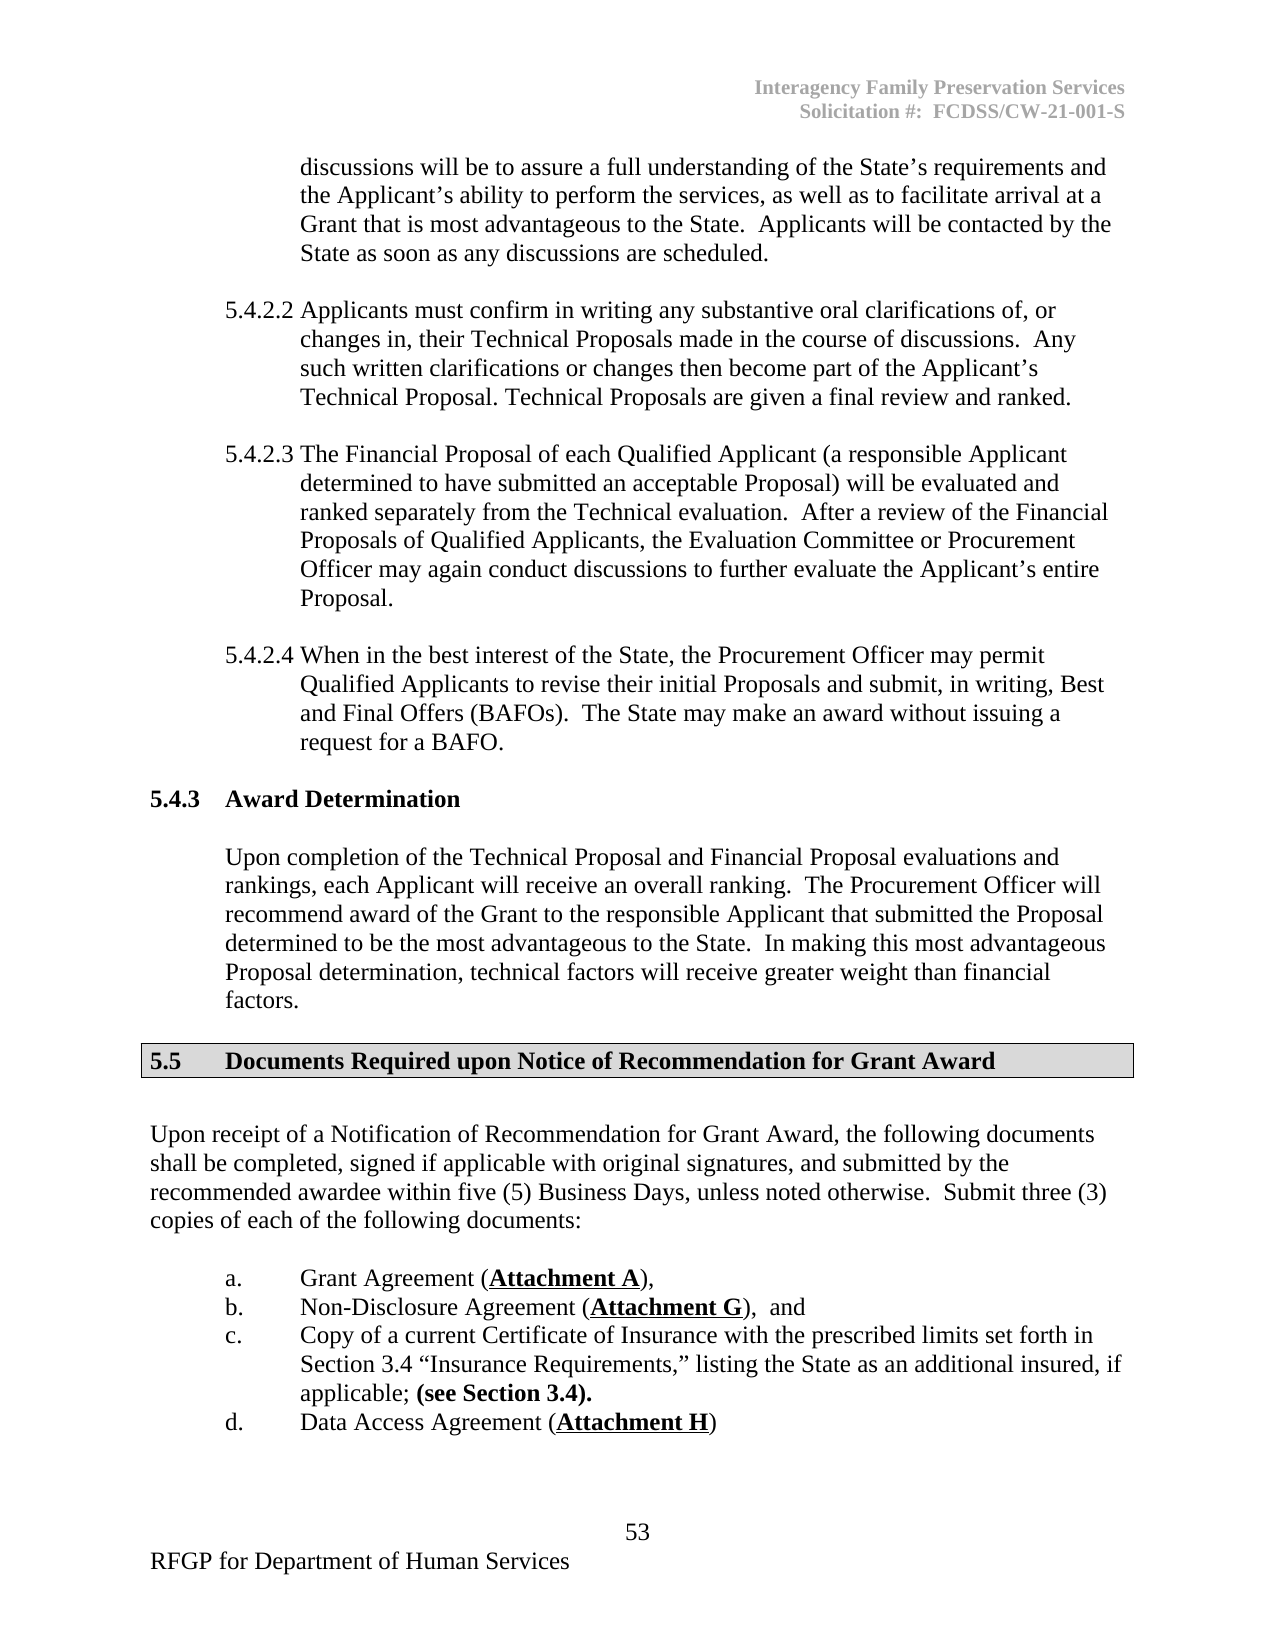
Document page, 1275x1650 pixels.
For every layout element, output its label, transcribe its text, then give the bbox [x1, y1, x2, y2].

text d. Data Access Agreement (Attachment H) [225, 1407, 1125, 1436]
text Upon completion of the Technical Proposal and Financial Proposal evaluations and rankings, each Applicant will receive an overall ranking. The Procurement Officer will recommend award of the Grant to the responsible Applicant that submitted the Proposal determined to be the most advantageous to the State. In making this most advantageous Proposal determination, technical factors will receive greater weight than financial factors. [225, 842, 1125, 1014]
text 5.4.2.3 The Financial Proposal of each Qualified Applicant (a responsible Applicant determined to have submitted an acceptable Proposal) will be evaluated and ranked separately from the Technical evaluation. After a review of the Financial Proposals of Qualified Applicants, the Evaluation Committee or Procurement Officer may again conduct discussions to further evaluate the Applicant’s entire Proposal. [225, 439, 1125, 612]
text 5.4.3 Award Determination [150, 784, 1125, 813]
text 5.4.2.4 When in the best interest of the State, the Procurement Officer may permit Qualified Applicants to revise their initial Proposals and submit, in writing, Best and Final Offers (BAFOs). The State may make an award without issuing a request for a BAFO. [225, 641, 1125, 756]
text Upon receipt of a Notification of Recommendation for Grant Award, the following documents shall be completed, signed if applicable with original signatures, and submitted by the recommended awardee within five (5) Business Days, unless noted otherwise. Submit three (3) copies of each of the following documents: [150, 1119, 1125, 1234]
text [225, 152, 1125, 267]
text a. Grant Agreement (Attachment A), [225, 1263, 1125, 1292]
text 5.4.2.2 Applicants must confirm in writing any substantive oral clarifications of, or changes in, their Technical Proposals made in the course of discussions. Any such written clarifications or changes then become part of the Applicant’s Technical Proposal. Technical Proposals are given a final review and ranked. [225, 296, 1125, 411]
text c. Copy of a current Certificate of Insurance with the prescribed limits set forth in Section 3.4 “Insurance Requirements,” listing the State as an additional insured, if applicable; (see Section 3.4). [225, 1321, 1125, 1407]
text b. Non-Disclosure Agreement (Attachment G), and [225, 1292, 1125, 1321]
subtitle 5.5 Documents Required upon Notice of Recommendation for Grant Award [142, 1044, 1133, 1077]
